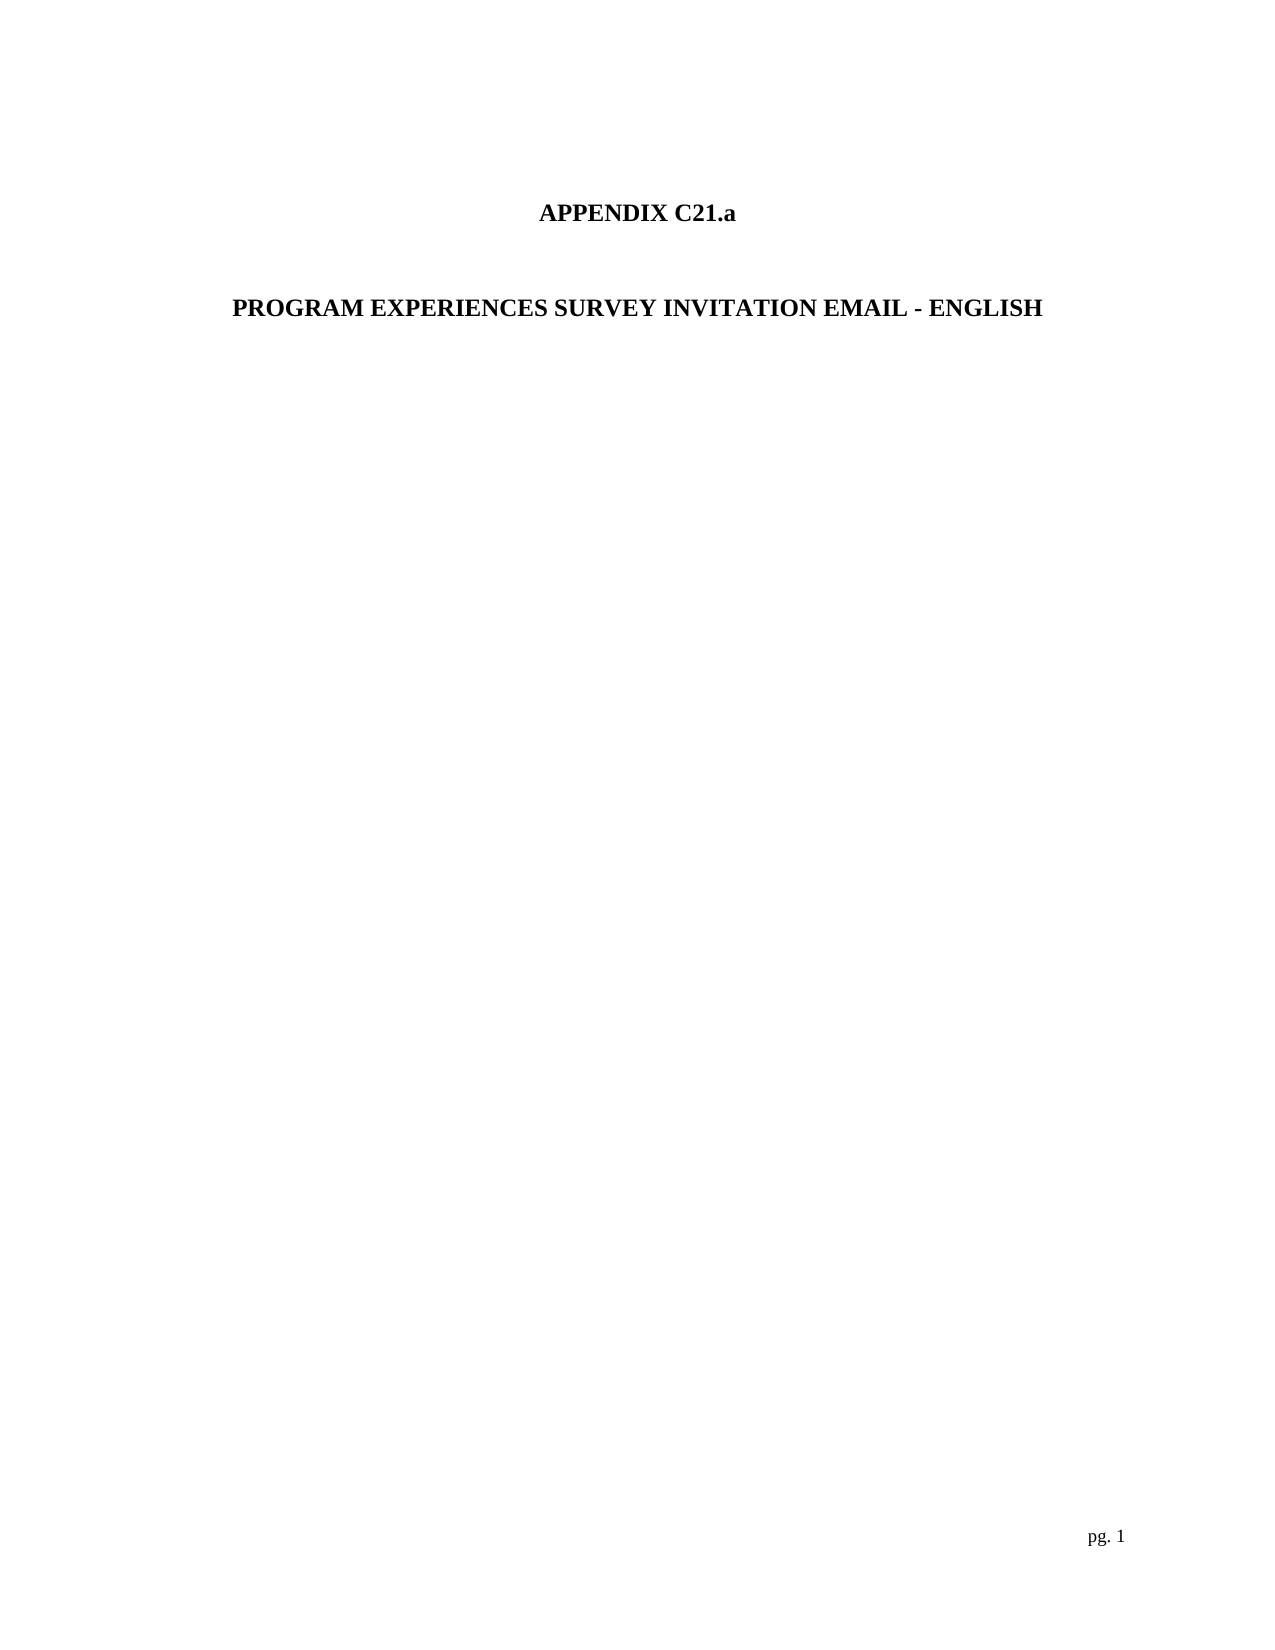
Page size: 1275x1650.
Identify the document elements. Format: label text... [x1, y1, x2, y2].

text PROGRAM EXPERIENCES SURVEY INVITATION EMAIL - ENGLISH [150, 293, 1125, 322]
text APPENDIX C21.a [150, 198, 1125, 226]
